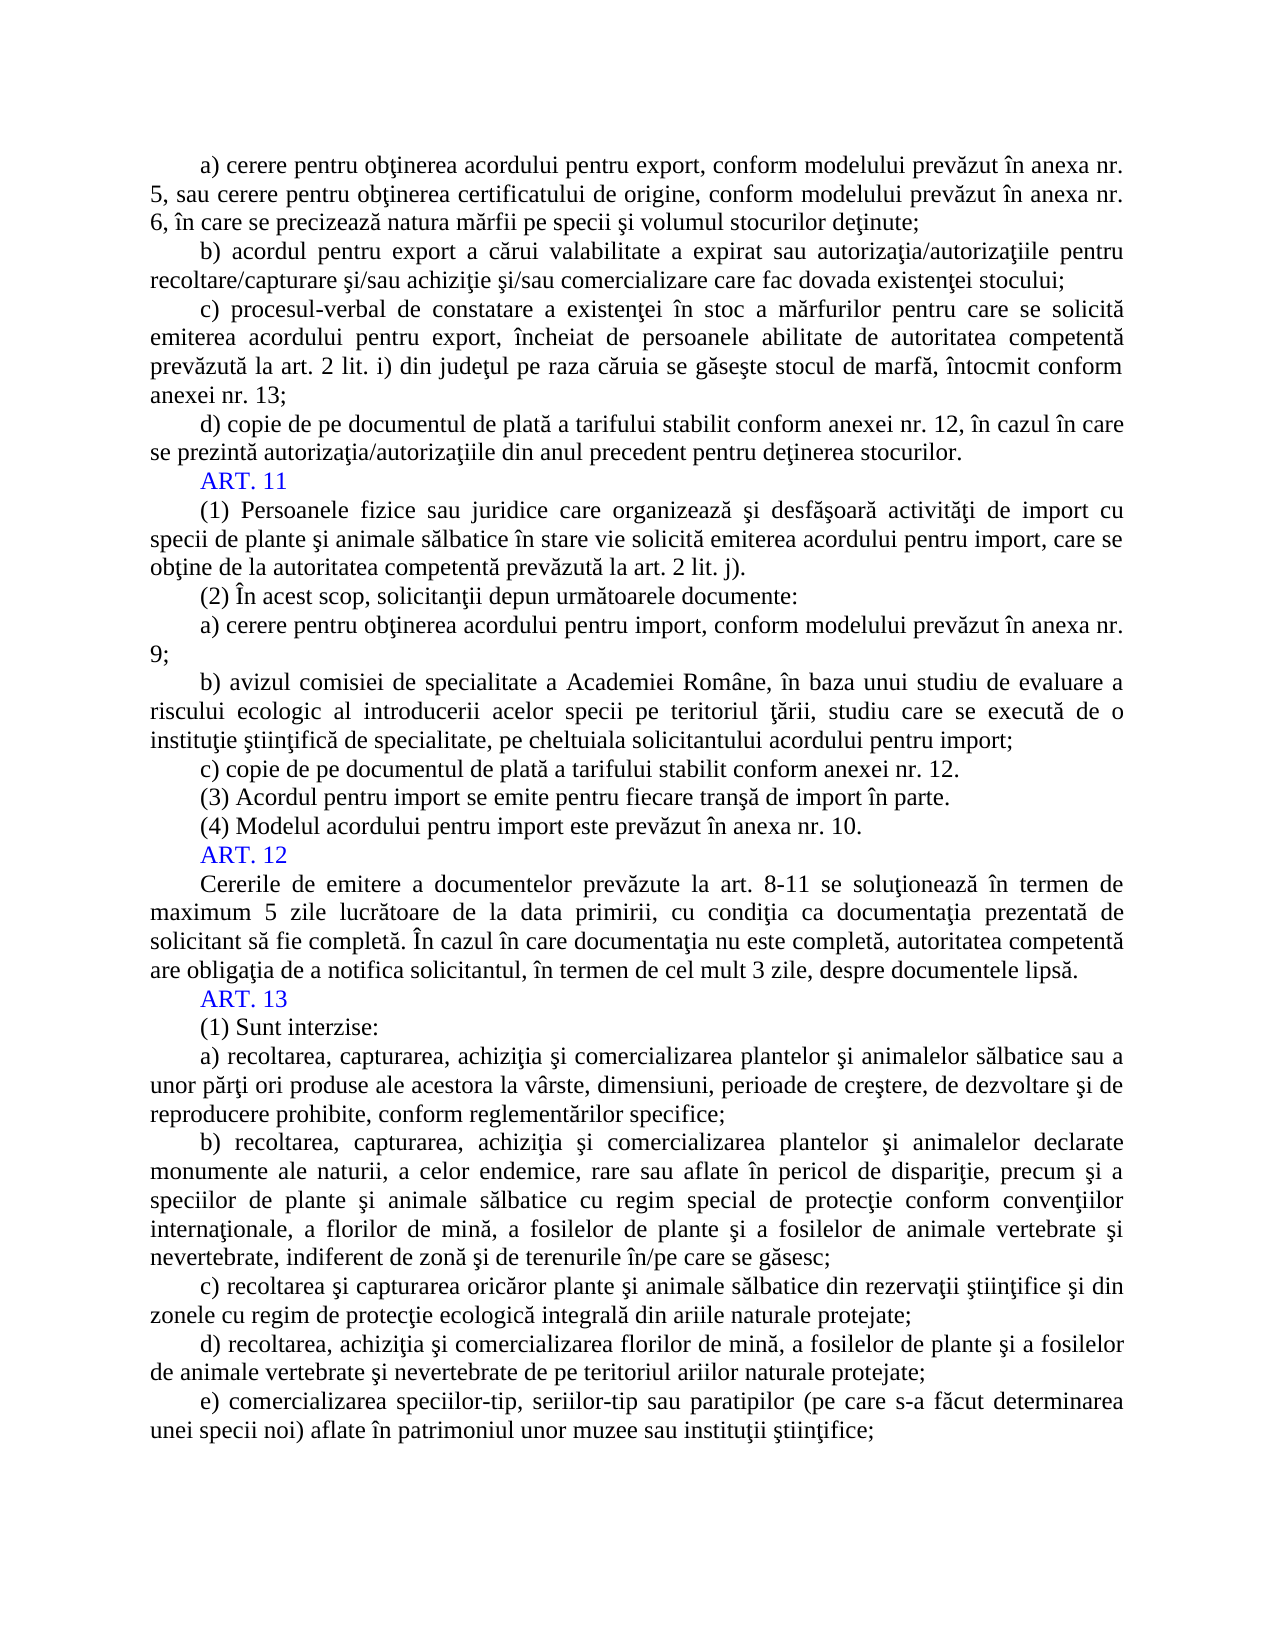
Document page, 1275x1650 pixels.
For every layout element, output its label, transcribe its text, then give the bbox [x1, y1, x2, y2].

text (2) În acest scop, solicitanţii depun următoarele documente: [150, 581, 1125, 610]
text a) cerere pentru obţinerea acordului pentru export, conform modelului prevăzut în anexa nr. 5, sau cerere pentru obţinerea certificatului de origine, conform modelului prevăzut în anexa nr. 6, în care se precizează natura mărfii pe specii şi volumul stocurilor deţinute; [150, 150, 1125, 236]
text a) cerere pentru obţinerea acordului pentru import, conform modelului prevăzut în anexa nr. 9; [150, 610, 1125, 667]
text b) avizul comisiei de specialitate a Academiei Române, în baza unui studiu de evaluare a riscului ecologic al introducerii acelor specii pe teritoriul ţării, studiu care se execută de o instituţie ştiinţifică de specialitate, pe cheltuiala solicitantului acordului pentru import; [150, 667, 1125, 754]
text Cererile de emitere a documentelor prevăzute la art. 8-11 se soluţionează în termen de maximum 5 zile lucrătoare de la data primirii, cu condiţia ca documentaţia prezentată de solicitant să fie completă. În cazul în care documentaţia nu este completă, autoritatea competentă are obligaţia de a notifica solicitantul, în termen de cel mult 3 zile, despre documentele lipsă. [150, 869, 1125, 984]
text d) copie de pe documentul de plată a tarifului stabilit conform anexei nr. 12, în cazul în care se prezintă autorizaţia/autorizaţiile din anul precedent pentru deţinerea stocurilor. [150, 409, 1125, 466]
text ART. 13 [150, 984, 1125, 1012]
text ART. 12 [150, 840, 1125, 869]
text c) copie de pe documentul de plată a tarifului stabilit conform anexei nr. 12. [150, 754, 1125, 782]
text (4) Modelul acordului pentru import este prevăzut în anexa nr. 10. [150, 811, 1125, 840]
text e) comercializarea speciilor-tip, seriilor-tip sau paratipilor (pe care s-a făcut determinarea unei specii noi) aflate în patrimoniul unor muzee sau instituţii ştiinţifice; [150, 1386, 1125, 1444]
text b) acordul pentru export a cărui valabilitate a expirat sau autorizaţia/autorizaţiile pentru recoltare/capturare şi/sau achiziţie şi/sau comercializare care fac dovada existenţei stocului; [150, 236, 1125, 294]
text a) recoltarea, capturarea, achiziţia şi comercializarea plantelor şi animalelor sălbatice sau a unor părţi ori produse ale acestora la vârste, dimensiuni, perioade de creştere, de dezvoltare şi de reproducere prohibite, conform reglementărilor specifice; [150, 1041, 1125, 1127]
text (1) Sunt interzise: [150, 1012, 1125, 1041]
text (1) Persoanele fizice sau juridice care organizează şi desfăşoară activităţi de import cu specii de plante şi animale sălbatice în stare vie solicită emiterea acordului pentru import, care se obţine de la autoritatea competentă prevăzută la art. 2 lit. j). [150, 495, 1125, 581]
text c) procesul-verbal de constatare a existenţei în stoc a mărfurilor pentru care se solicită emiterea acordului pentru export, încheiat de persoanele abilitate de autoritatea competentă prevăzută la art. 2 lit. i) din judeţul pe raza căruia se găseşte stocul de marfă, întocmit conform anexei nr. 13; [150, 294, 1125, 409]
text d) recoltarea, achiziţia şi comercializarea florilor de mină, a fosilelor de plante şi a fosilelor de animale vertebrate şi nevertebrate de pe teritoriul ariilor naturale protejate; [150, 1329, 1125, 1386]
text ART. 11 [150, 466, 1125, 495]
text (3) Acordul pentru import se emite pentru fiecare tranşă de import în parte. [150, 782, 1125, 811]
text b) recoltarea, capturarea, achiziţia şi comercializarea plantelor şi animalelor declarate monumente ale naturii, a celor endemice, rare sau aflate în pericol de dispariţie, precum şi a speciilor de plante şi animale sălbatice cu regim special de protecţie conform convenţiilor internaţionale, a florilor de mină, a fosilelor de plante şi a fosilelor de animale vertebrate şi nevertebrate, indiferent de zonă şi de terenurile în/pe care se găsesc; [150, 1127, 1125, 1271]
text c) recoltarea şi capturarea oricăror plante şi animale sălbatice din rezervaţii ştiinţifice şi din zonele cu regim de protecţie ecologică integrală din ariile naturale protejate; [150, 1271, 1125, 1329]
